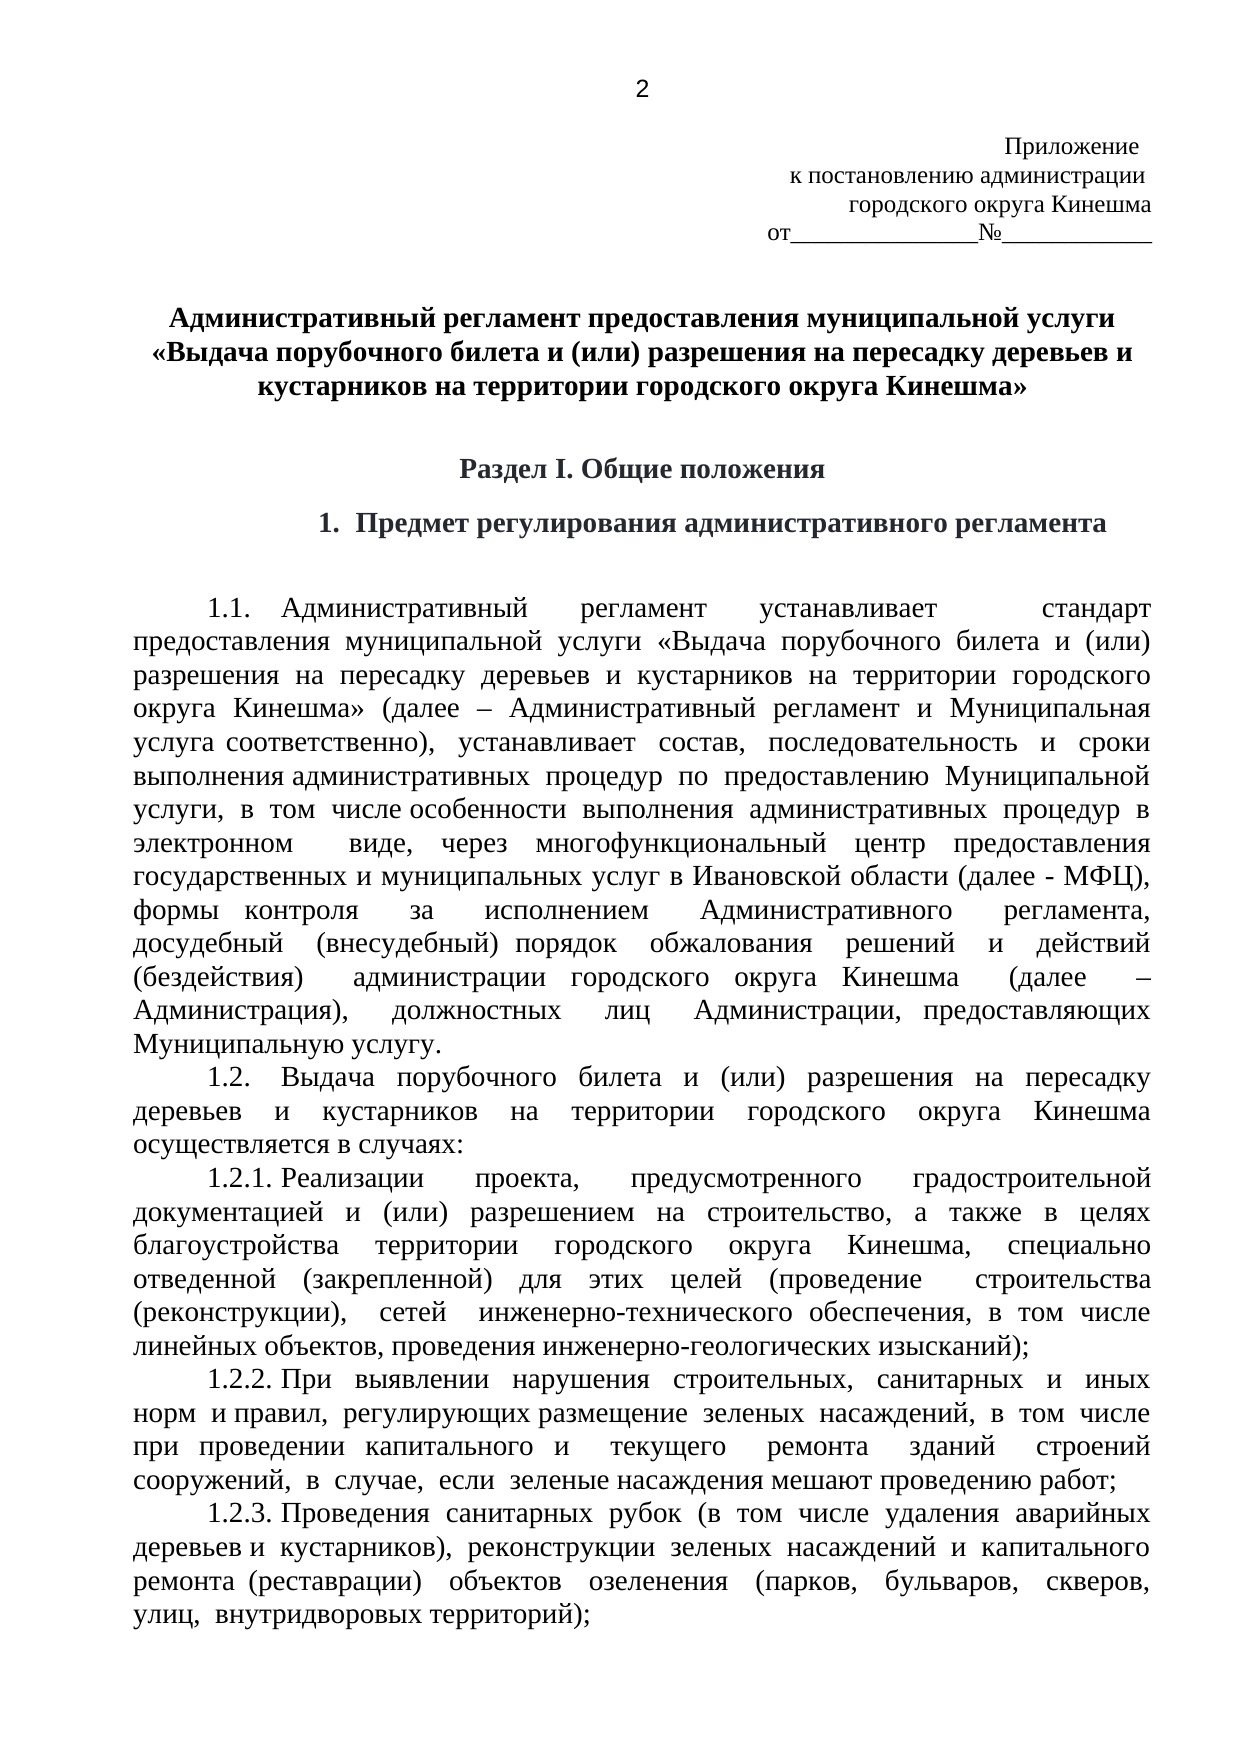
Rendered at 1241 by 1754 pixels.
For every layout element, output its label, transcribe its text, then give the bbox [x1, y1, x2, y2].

list Реализации проекта, предусмотренного градостроительной документацией и (или) разрешением на строительство, а также в целях благоустройства территории городского округа Кинешма, специально отведенной (закрепленной) для этих целей (проведение строительства (реконструкции), сетей инженерно-технического обеспечения, в том числе линейных объектов, проведения инженерно-геологических изысканий); [133, 1160, 1152, 1361]
list Проведения санитарных рубок (в том числе удаления аварийных деревьев и кустарников), реконструкции зеленых насаждений и капитального ремонта (реставрации) объектов озеленения (парков, бульваров, скверов, улиц, внутридворовых территорий); [133, 1496, 1152, 1630]
subtitle Предмет регулирования административного регламента [273, 505, 1152, 539]
text Приложение к постановлению администрации городского округа Кинешма [133, 131, 1152, 217]
text Раздел I. Общие положения [133, 451, 1152, 484]
list Выдача порубочного билета и (или) разрешения на пересадку деревьев и кустарников на территории городского округа Кинешма осуществляется в случаях: [133, 1059, 1152, 1160]
list Административный регламент устанавливает стандарт предоставления муниципальной услуги «Выдача порубочного билета и (или) разрешения на пересадку деревьев и кустарников на территории городского округа Кинешма» (далее – Административный регламент и Муниципальная услуга соответственно), устанавливает состав, последовательность и сроки выполнения административных процедур по предоставлению Муниципальной услуги, в том числе особенности выполнения административных процедур в электронном виде, через многофункциональный центр предоставления государственных и муниципальных услуг в Ивановской области (далее - МФЦ), формы контроля за исполнением Административного регламента, досудебный (внесудебный) порядок обжалования решений и действий (бездействия) администрации городского округа Кинешма (далее – Администрация), должностных лиц Администрации, предоставляющих Муниципальную услугу. [133, 590, 1152, 1059]
text Административный регламент предоставления муниципальной услуги «Выдача порубочного билета и (или) разрешения на пересадку деревьев и кустарников на территории городского округа Кинешма» [133, 301, 1152, 401]
list При выявлении нарушения строительных, санитарных и иных норм и правил, регулирующих размещение зеленых насаждений, в том числе при проведении капитального и текущего ремонта зданий строений сооружений, в случае, если зеленые насаждения мешают проведению работ; [133, 1361, 1152, 1496]
text от_______________№____________ [133, 217, 1152, 246]
